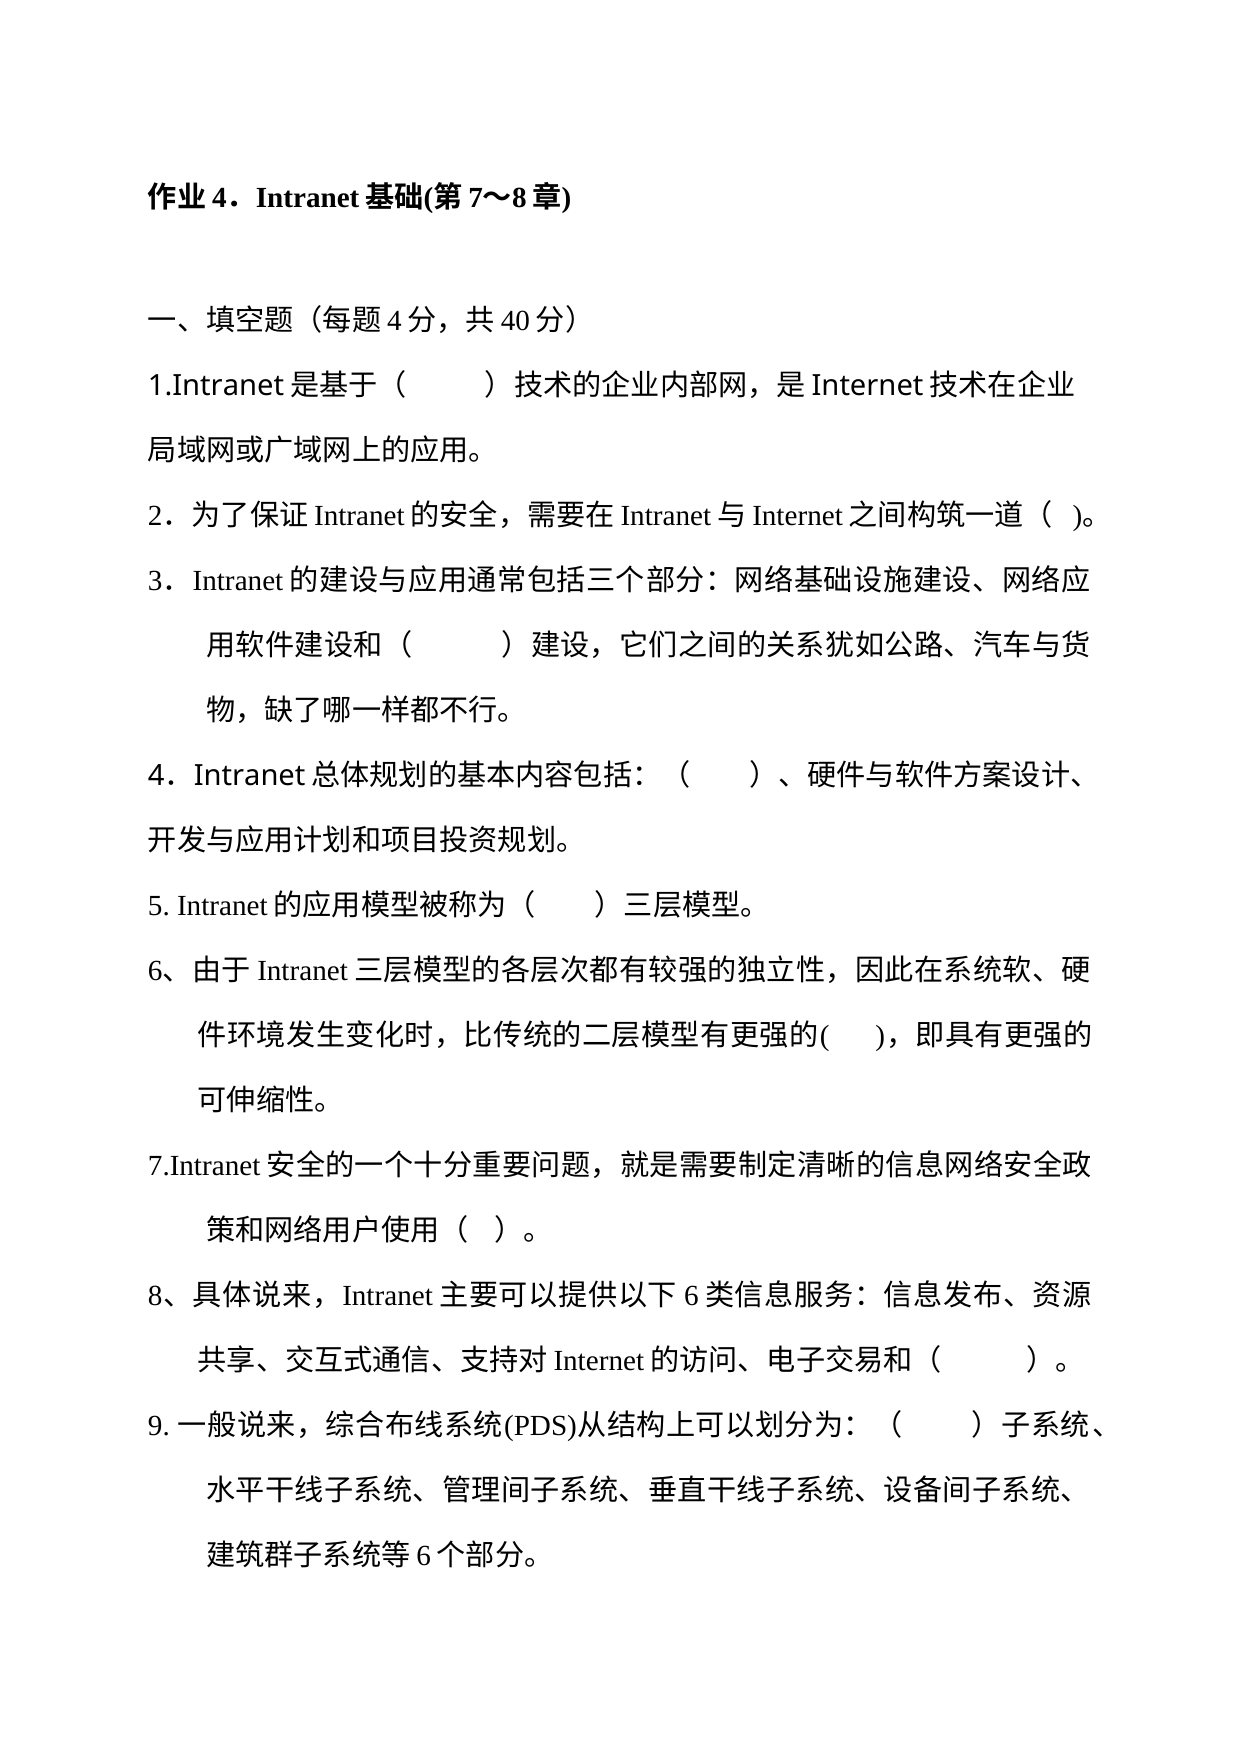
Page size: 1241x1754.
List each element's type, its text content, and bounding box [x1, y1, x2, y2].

text 1.Intranet是基于（ ）技术的企业内部网，是Internet技术在企业局域网或广域网上的应用。 [148, 350, 1093, 480]
text 5. Intranet的应用模型被称为（ ）三层模型。 [148, 870, 1093, 935]
text 一、填空题（每题4分，共40分） [148, 285, 1093, 350]
text 7.Intranet安全的一个十分重要问题，就是需要制定清晰的信息网络安全政策和网络用户使用（ ）。 [148, 1130, 1093, 1260]
text 3．Intranet的建设与应用通常包括三个部分：网络基础设施建设、网络应用软件建设和（ ）建设，它们之间的关系犹如公路、汽车与货物，缺了哪一样都不行。 [148, 545, 1093, 740]
text 9. 一般说来，综合布线系统(PDS)从结构上可以划分为：（ ）子系统、水平干线子系统、管理间子系统、垂直干线子系统、设备间子系统、建筑群子系统等6个部分。 [148, 1390, 1093, 1585]
text 2．为了保证Intranet的安全，需要在Intranet与Internet之间构筑一道（ )。 [148, 480, 1093, 545]
text 4．Intranet总体规划的基本内容包括：（ ）、硬件与软件方案设计、开发与应用计划和项目投资规划。 [148, 740, 1093, 870]
text 6、由于Intranet三层模型的各层次都有较强的独立性，因此在系统软、硬件环境发生变化时，比传统的二层模型有更强的( )，即具有更强的可伸缩性。 [148, 935, 1093, 1130]
subtitle 作业4．Intranet基础(第7～8章) [148, 162, 1093, 227]
text 8、具体说来，Intranet主要可以提供以下6类信息服务：信息发布、资源共享、交互式通信、支持对Internet的访问、电子交易和（ ）。 [148, 1260, 1093, 1390]
